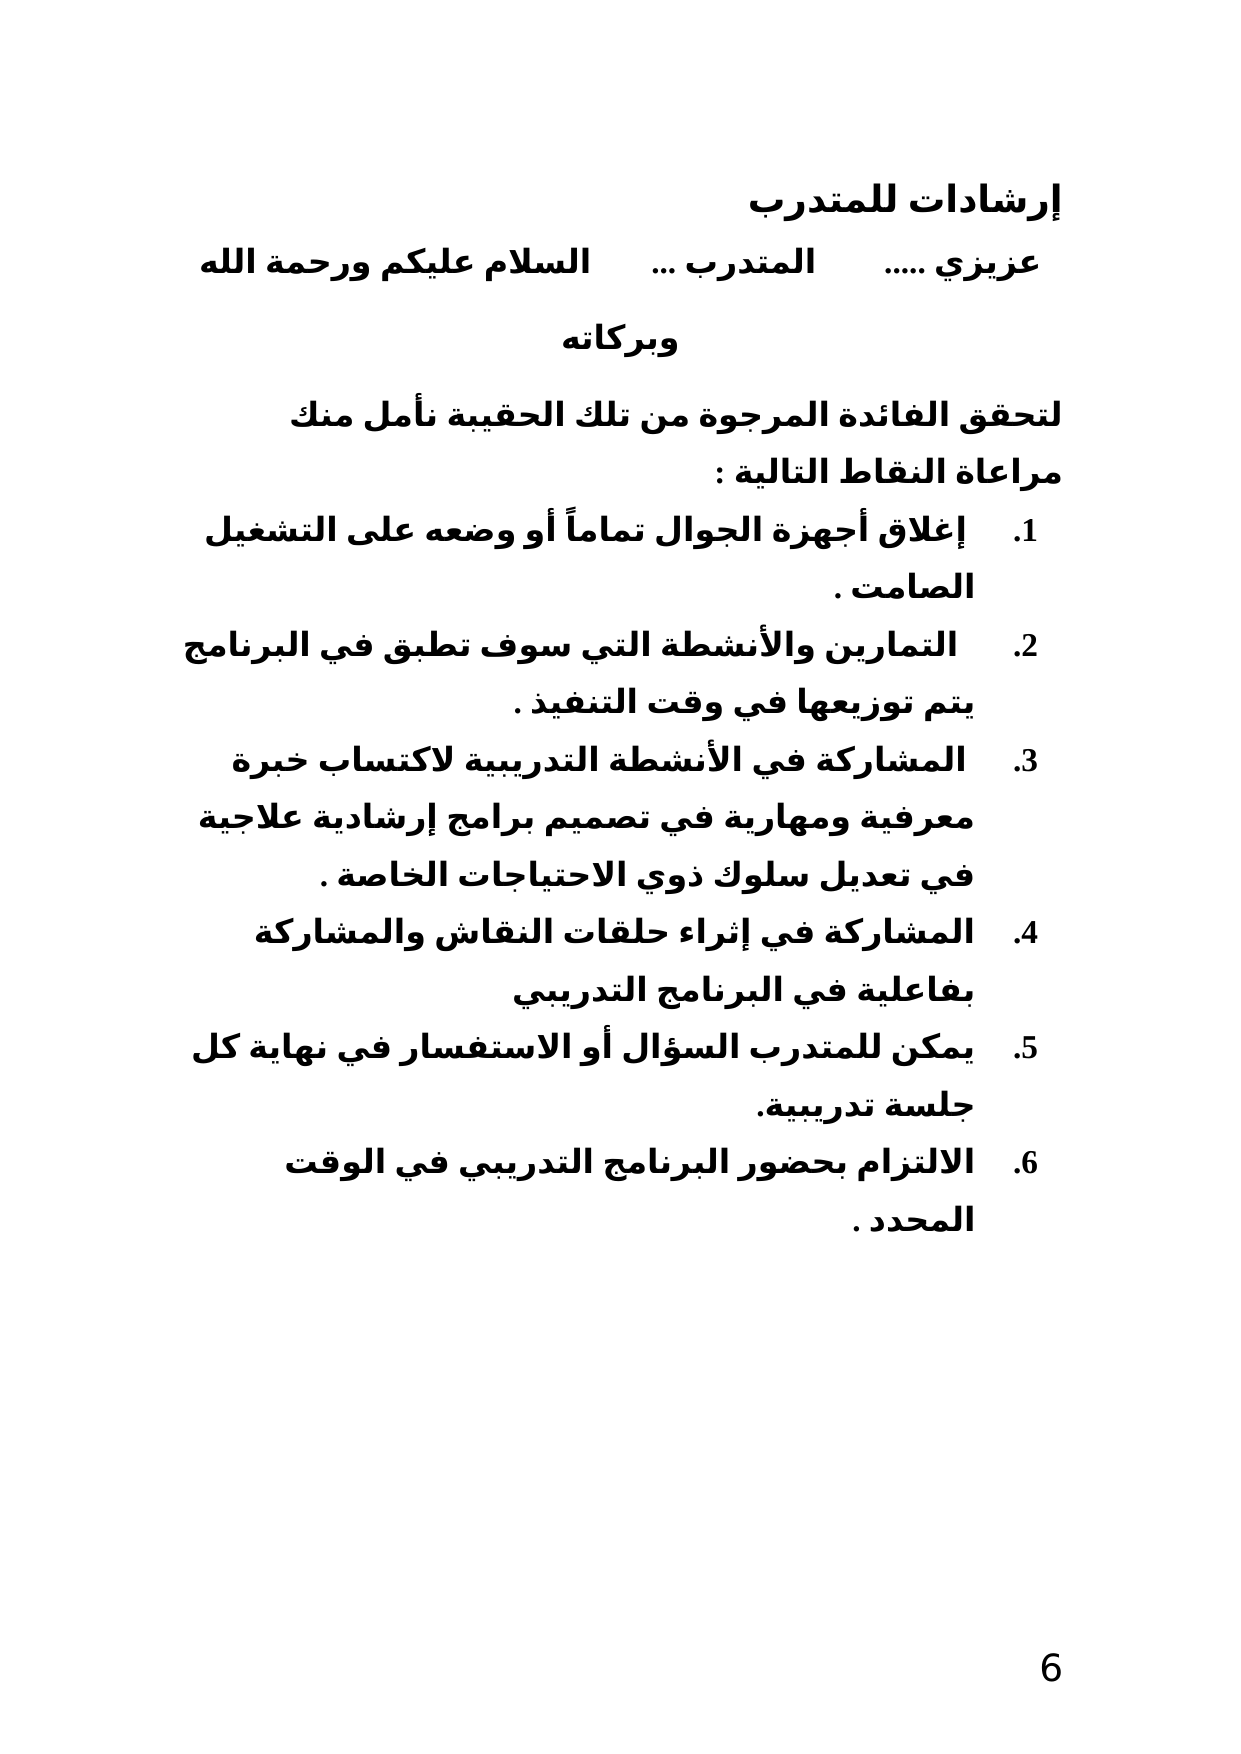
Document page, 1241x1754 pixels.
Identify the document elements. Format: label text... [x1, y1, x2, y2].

list يمكن للمتدرب السؤال أو الاستفسار في نهاية كل جلسة تدريبية. [177, 1028, 1013, 1123]
text إرشادات للمتدرب [177, 177, 1063, 220]
list المشاركة في الأنشطة التدريبية لاكتساب خبرة معرفية ومهارية في تصميم برامج إرشادية علاجية في تعديل سلوك ذوي الاحتياجات الخاصة . [177, 740, 1013, 893]
list المشاركة في إثراء حلقات النقاش والمشاركة بفاعلية في البرنامج التدريبي [177, 913, 1013, 1008]
text لتحقق الفائدة المرجوة من تلك الحقيبة نأمل منك مراعاة النقاط التالية : [177, 395, 1063, 491]
list التمارين والأنشطة التي سوف تطبق في البرنامج يتم توزيعها في وقت التنفيذ . [177, 625, 1013, 721]
list إغلاق أجهزة الجوال تماماً أو وضعه على التشغيل الصامت . [177, 510, 1013, 606]
list الالتزام بحضور البرنامج التدريبي في الوقت المحدد . [177, 1143, 1013, 1238]
text عزيزي ..... المتدرب ... السلام عليكم ورحمة الله وبركاته [177, 242, 1063, 357]
